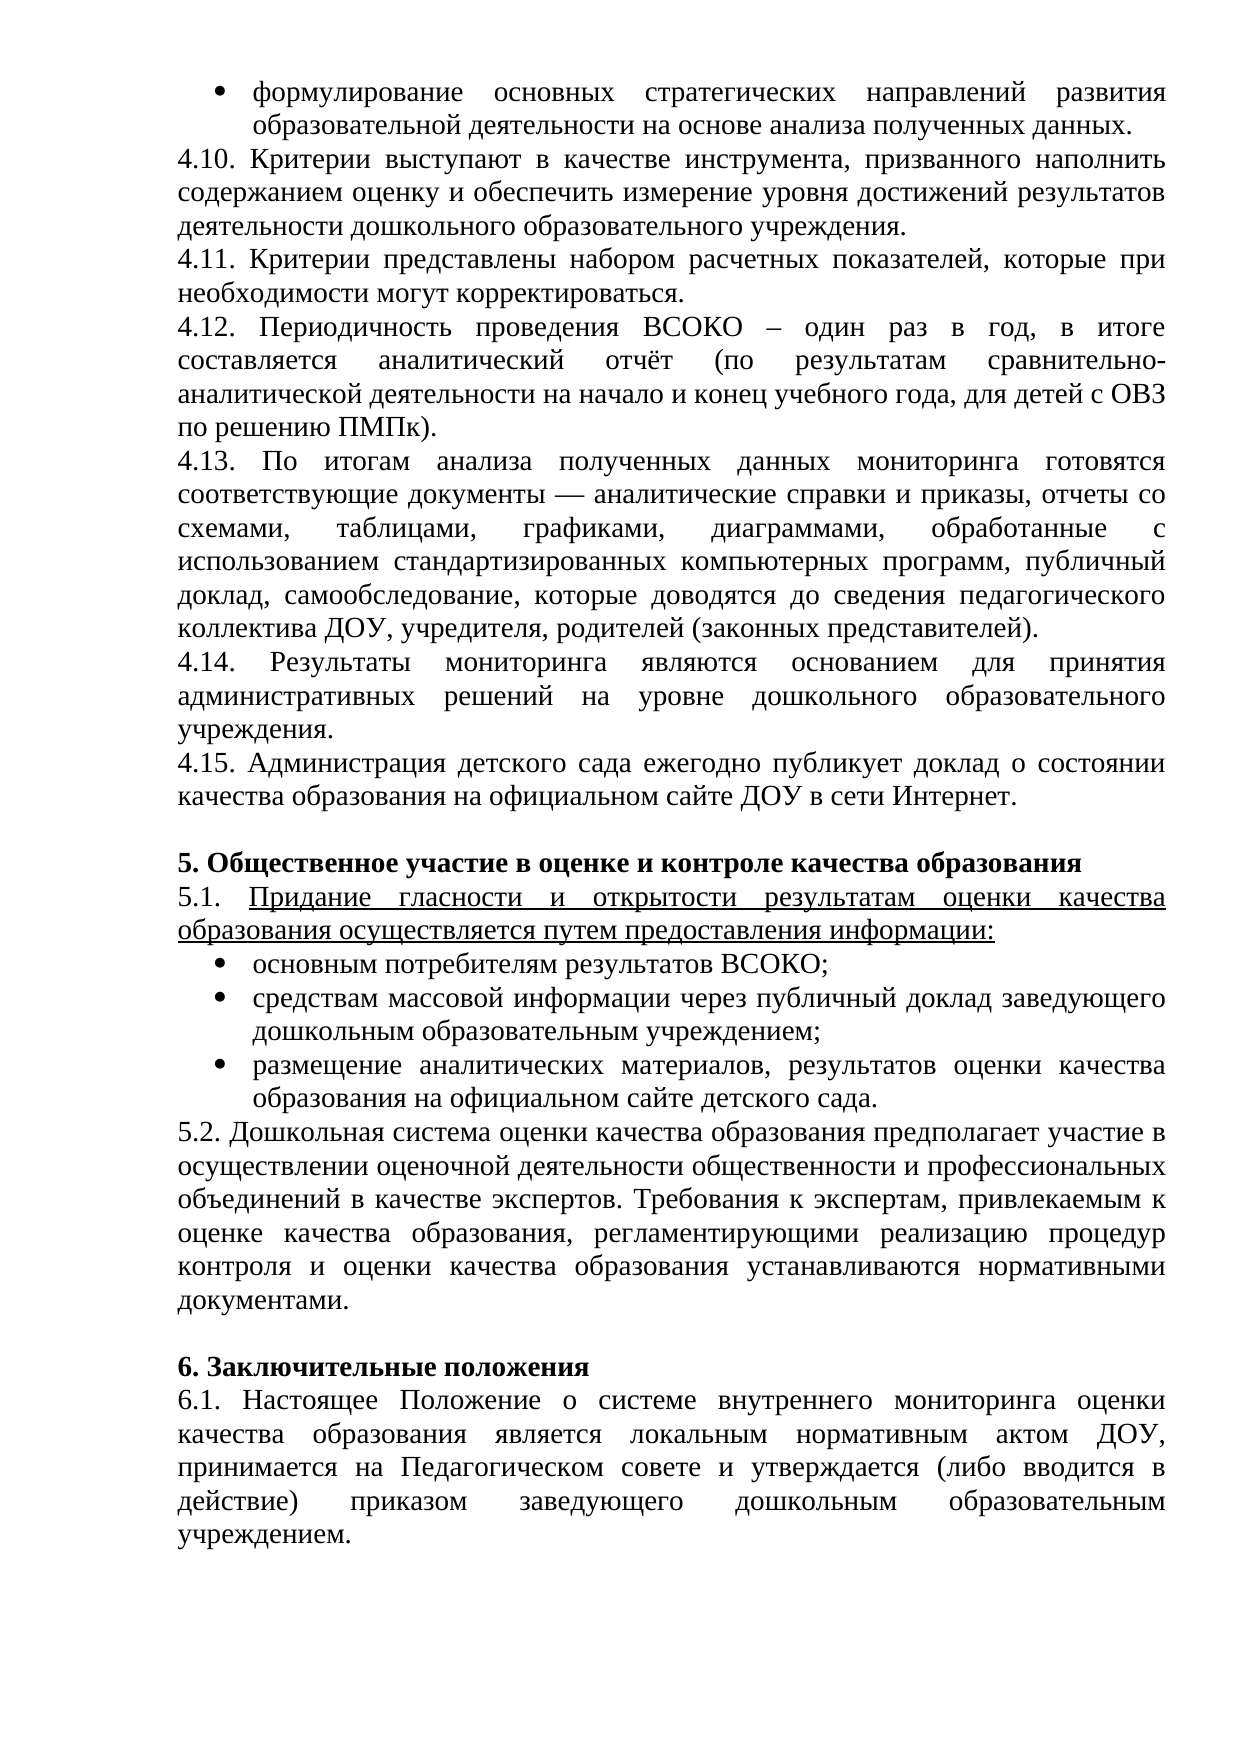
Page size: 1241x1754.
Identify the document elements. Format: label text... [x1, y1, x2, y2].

text 4.14. Результаты мониторинга являются основанием для принятия административных решений на уровне дошкольного образовательного учреждения. [177, 644, 1167, 745]
text 4.15. Администрация детского сада ежегодно публикует доклад о состоянии качества образования на официальном сайте ДОУ в сети Интернет. [177, 745, 1167, 812]
text 5.2. Дошкольная система оценки качества образования предполагает участие в осуществлении оценочной деятельности общественности и профессиональных объединений в качестве экспертов. Требования к экспертам, привлекаемым к оценке качества образования, регламентирующими реализацию процедур контроля и оценки качества образования устанавливаются нормативными документами. [177, 1114, 1167, 1315]
text 4.12. Периодичность проведения ВСОКО – один раз в год, в итоге составляется аналитический отчёт (по результатам сравнительно-аналитической деятельности на начало и конец учебного года, для детей с ОВЗ по решению ПМПк). [177, 309, 1167, 443]
list размещение аналитических материалов, результатов оценки качества образования на официальном сайте детского сада. [215, 1047, 1167, 1114]
text 6. Заключительные положения [177, 1349, 1167, 1382]
text 6.1. Настоящее Положение о системе внутреннего мониторинга оценки качества образования является локальным нормативным актом ДОУ, принимается на Педагогическом совете и утверждается (либо вводится в действие) приказом заведующего дошкольным образовательным учреждением. [177, 1382, 1167, 1550]
text 5. Общественное участие в оценке и контроле качества образования [177, 845, 1167, 879]
text 5.1. Придание гласности и открытости результатам оценки качества образования осуществляется путем предоставления информации: [177, 879, 1167, 946]
text 4.10. Критерии выступают в качестве инструмента, призванного наполнить содержанием оценку и обеспечить измерение уровня достижений результатов деятельности дошкольного образовательного учреждения. [177, 141, 1167, 242]
text 4.13. По итогам анализа полученных данных мониторинга готовятся соответствующие документы — аналитические справки и приказы, отчеты со схемами, таблицами, графиками, диаграммами, обработанные с использованием стандартизированных компьютерных программ, публичный доклад, самообследование, которые доводятся до сведения педагогического коллектива ДОУ, учредителя, родителей (законных представителей). [177, 443, 1167, 644]
list формулирование основных стратегических направлений развития образовательной деятельности на основе анализа полученных данных. [215, 74, 1167, 141]
list средствам массовой информации через публичный доклад заведующего дошкольным образовательным учреждением; [215, 980, 1167, 1047]
text 4.11. Критерии представлены набором расчетных показателей, которые при необходимости могут корректироваться. [177, 242, 1167, 309]
list основным потребителям результатов ВСОКО; [215, 946, 1167, 980]
